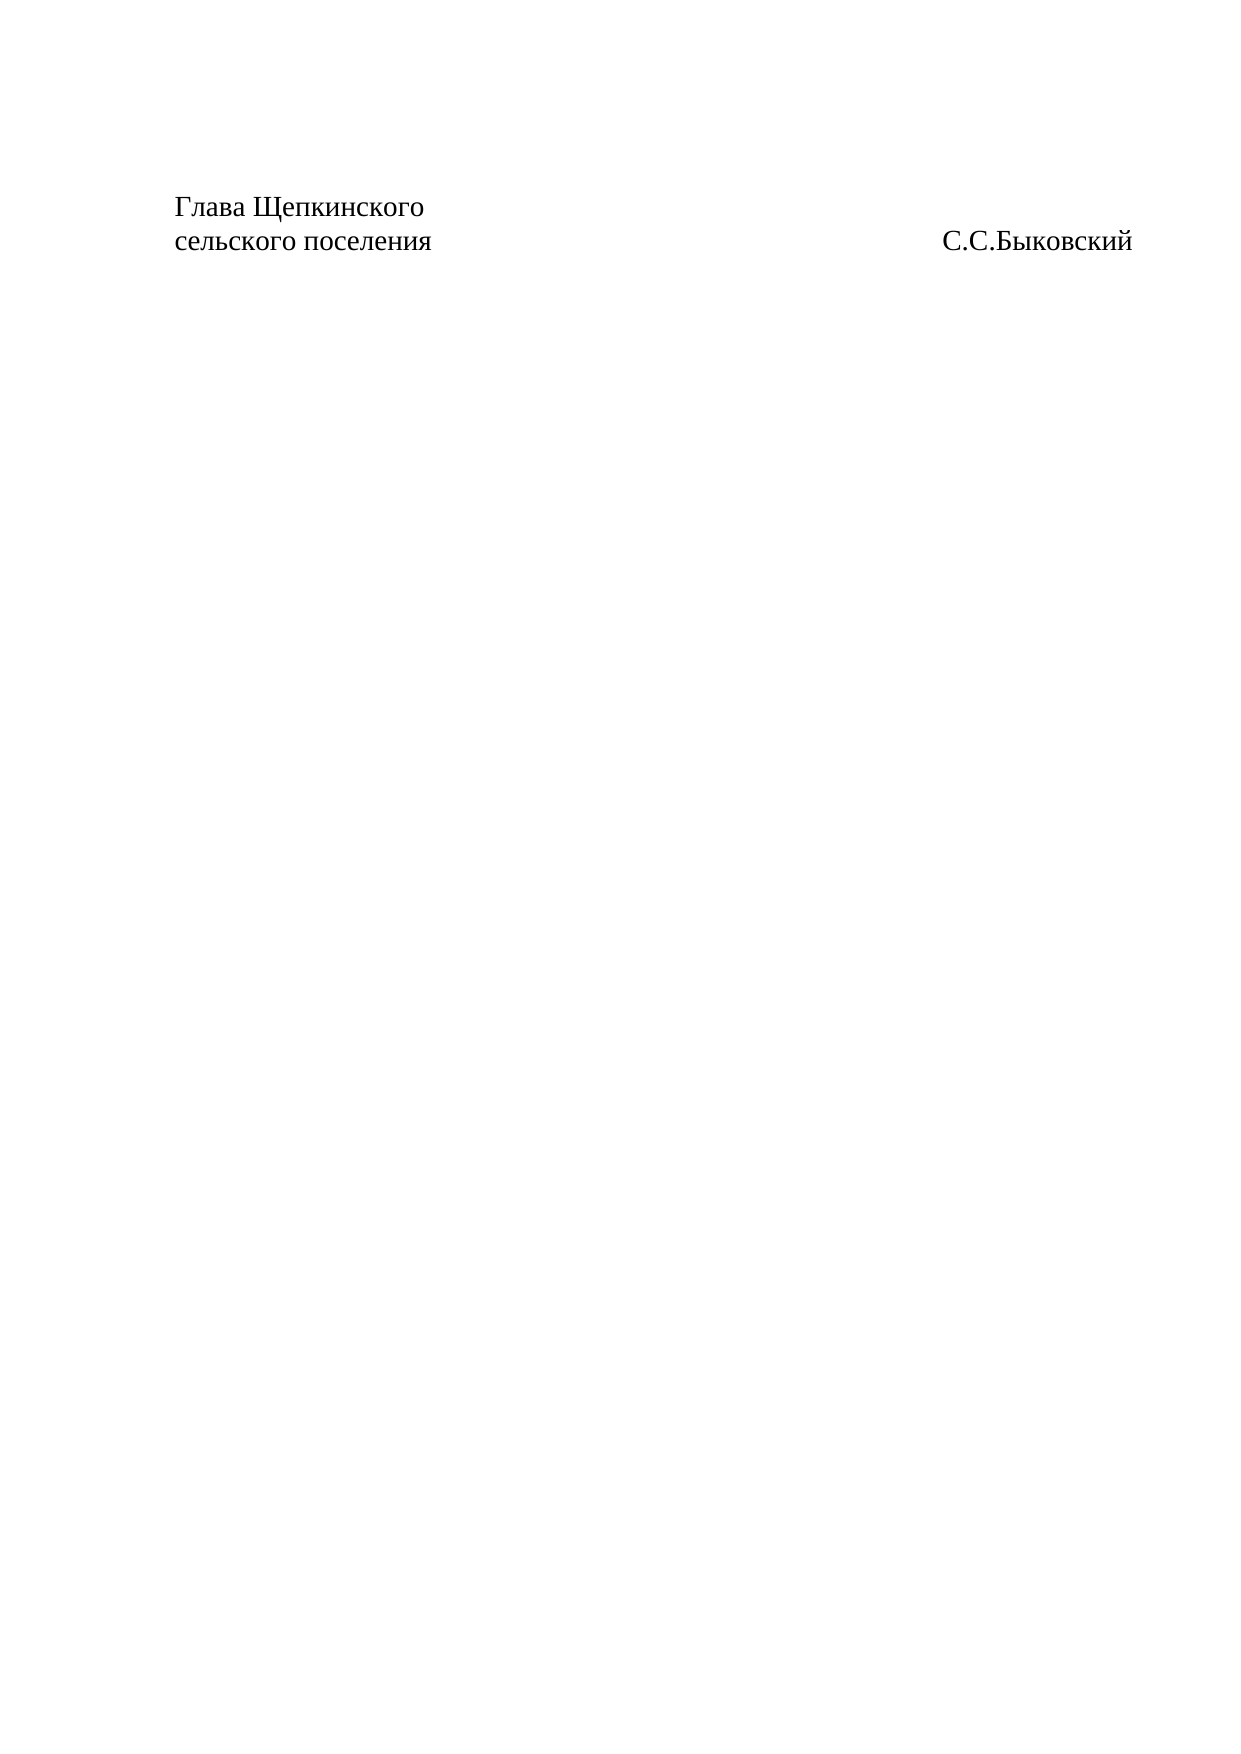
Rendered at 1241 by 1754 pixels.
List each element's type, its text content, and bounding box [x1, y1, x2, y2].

text Глава Щепкинского [118, 189, 1152, 223]
text сельского поселения С.С.Быковский [118, 223, 1152, 256]
